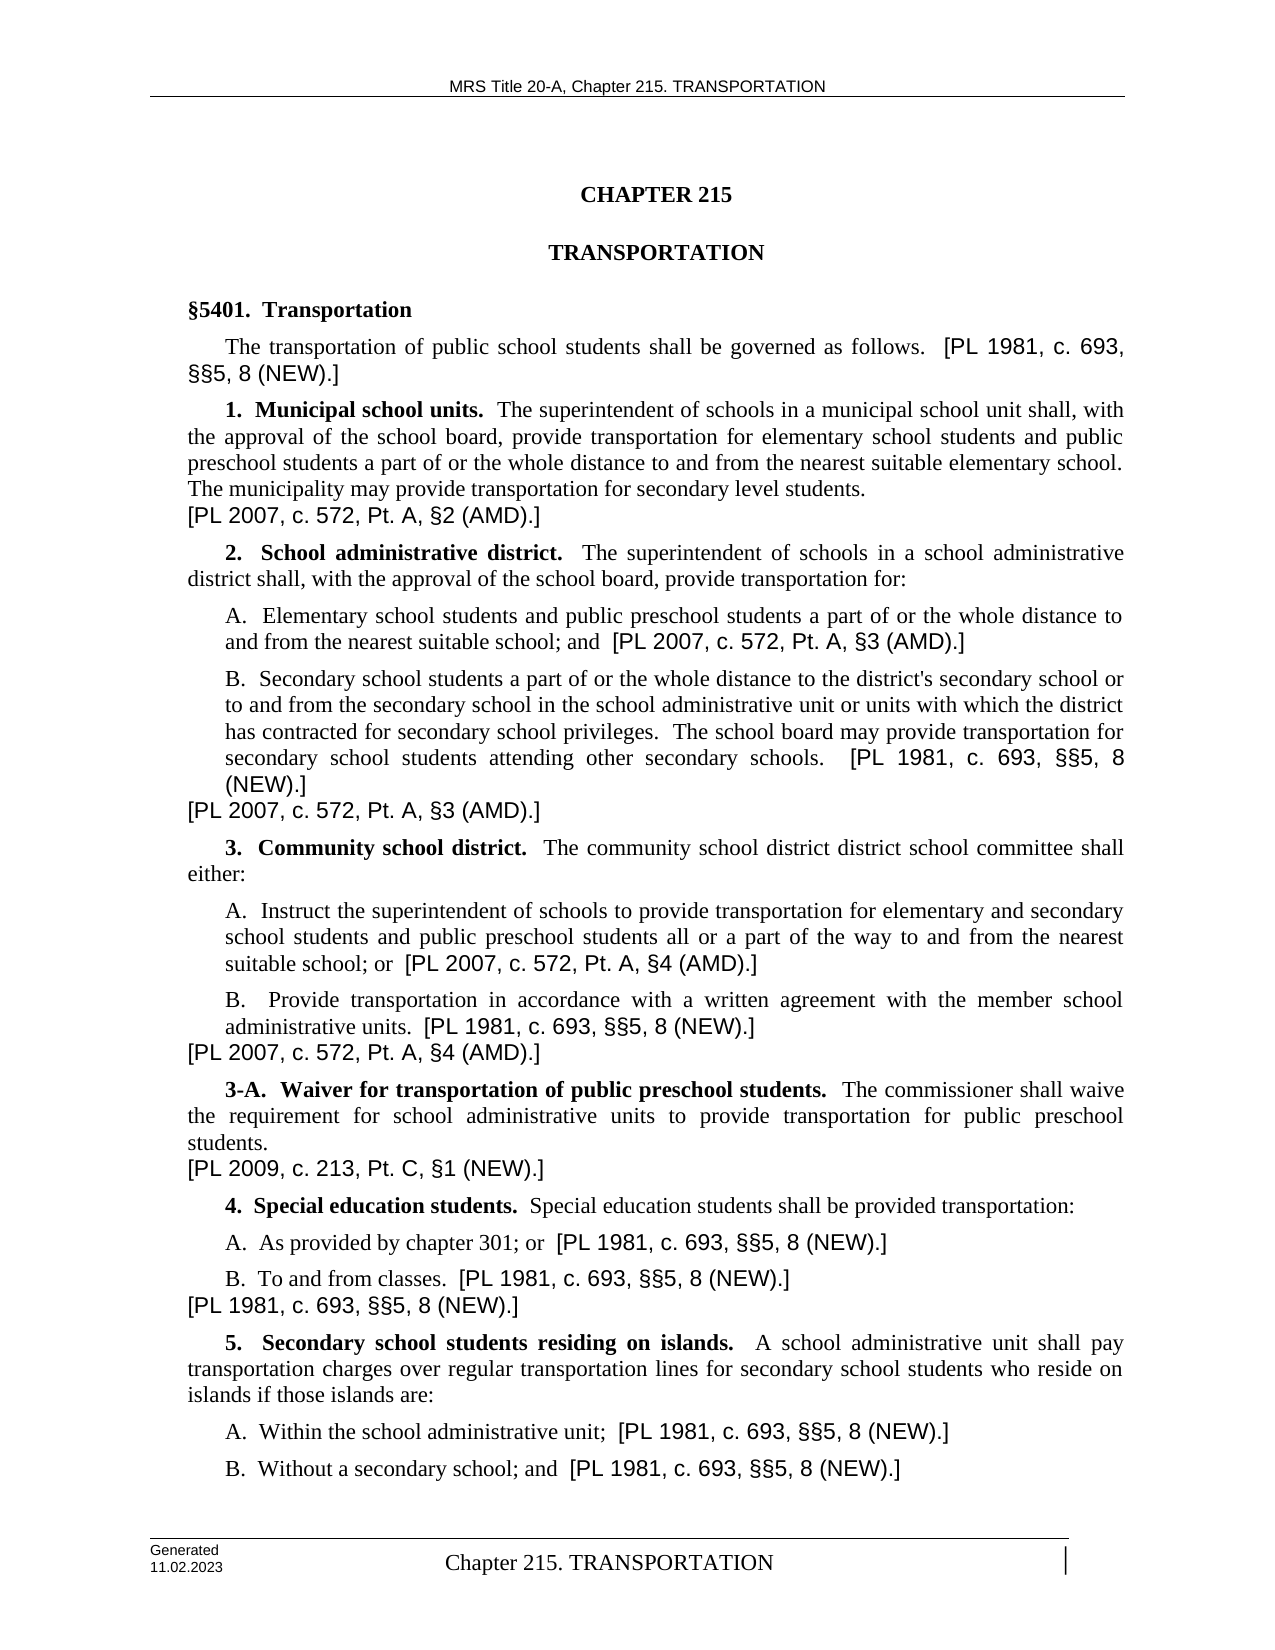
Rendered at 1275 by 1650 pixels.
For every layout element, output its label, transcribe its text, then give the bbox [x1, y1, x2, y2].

text 5. Secondary school students residing on islands. A school administrative unit shall pay transportation charges over regular transportation lines for secondary school students who reside on islands if those islands are: [187, 1329, 1125, 1408]
text [PL 2007, c. 572, Pt. A, §3 (AMD).] [187, 797, 1125, 823]
text CHAPTER 215 [187, 181, 1125, 208]
text The transportation of public school students shall be governed as follows. [PL 1981, c. 693, §§5, 8 (NEW).] [187, 333, 1125, 386]
text B. Without a secondary school; and [PL 1981, c. 693, §§5, 8 (NEW).] [225, 1455, 1125, 1481]
text §5401. Transportation [187, 296, 1125, 323]
text [PL 2009, c. 213, Pt. C, §1 (NEW).] [187, 1155, 1125, 1181]
text 1. Municipal school units. The superintendent of schools in a municipal school unit shall, with the approval of the school board, provide transportation for elementary school students and public preschool students a part of or the whole distance to and from the nearest suitable elementary school. The municipality may provide transportation for secondary level students. [187, 396, 1125, 502]
text 4. Special education students. Special education students shall be provided transportation: [187, 1192, 1125, 1218]
text A. Elementary school students and public preschool students a part of or the whole distance to and from the nearest suitable school; and [PL 2007, c. 572, Pt. A, §3 (AMD).] [225, 602, 1125, 654]
text TRANSPORTATION [187, 239, 1125, 265]
text [PL 2007, c. 572, Pt. A, §2 (AMD).] [187, 502, 1125, 528]
text 3-A. Waiver for transportation of public preschool students. The commissioner shall waive the requirement for school administrative units to provide transportation for public preschool students. [187, 1076, 1125, 1155]
text 2. School administrative district. The superintendent of schools in a school administrative district shall, with the approval of the school board, provide transportation for: [187, 539, 1125, 591]
text [PL 2007, c. 572, Pt. A, §4 (AMD).] [187, 1039, 1125, 1066]
text [PL 1981, c. 693, §§5, 8 (NEW).] [187, 1292, 1125, 1318]
text 3. Community school district. The community school district district school committee shall either: [187, 834, 1125, 886]
text A. Instruct the superintendent of schools to provide transportation for elementary and secondary school students and public preschool students all or a part of the way to and from the nearest suitable school; or [PL 2007, c. 572, Pt. A, §4 (AMD).] [225, 897, 1125, 976]
text B. To and from classes. [PL 1981, c. 693, §§5, 8 (NEW).] [225, 1265, 1125, 1292]
text B. Secondary school students a part of or the whole distance to the district's secondary school or to and from the secondary school in the school administrative unit or units with which the district has contracted for secondary school privileges. The school board may provide transportation for secondary school students attending other secondary schools. [PL 1981, c. 693, §§5, 8 (NEW).] [225, 665, 1125, 797]
text B. Provide transportation in accordance with a written agreement with the member school administrative units. [PL 1981, c. 693, §§5, 8 (NEW).] [225, 986, 1125, 1039]
text A. Within the school administrative unit; [PL 1981, c. 693, §§5, 8 (NEW).] [225, 1418, 1125, 1444]
text A. As provided by chapter 301; or [PL 1981, c. 693, §§5, 8 (NEW).] [225, 1228, 1125, 1255]
